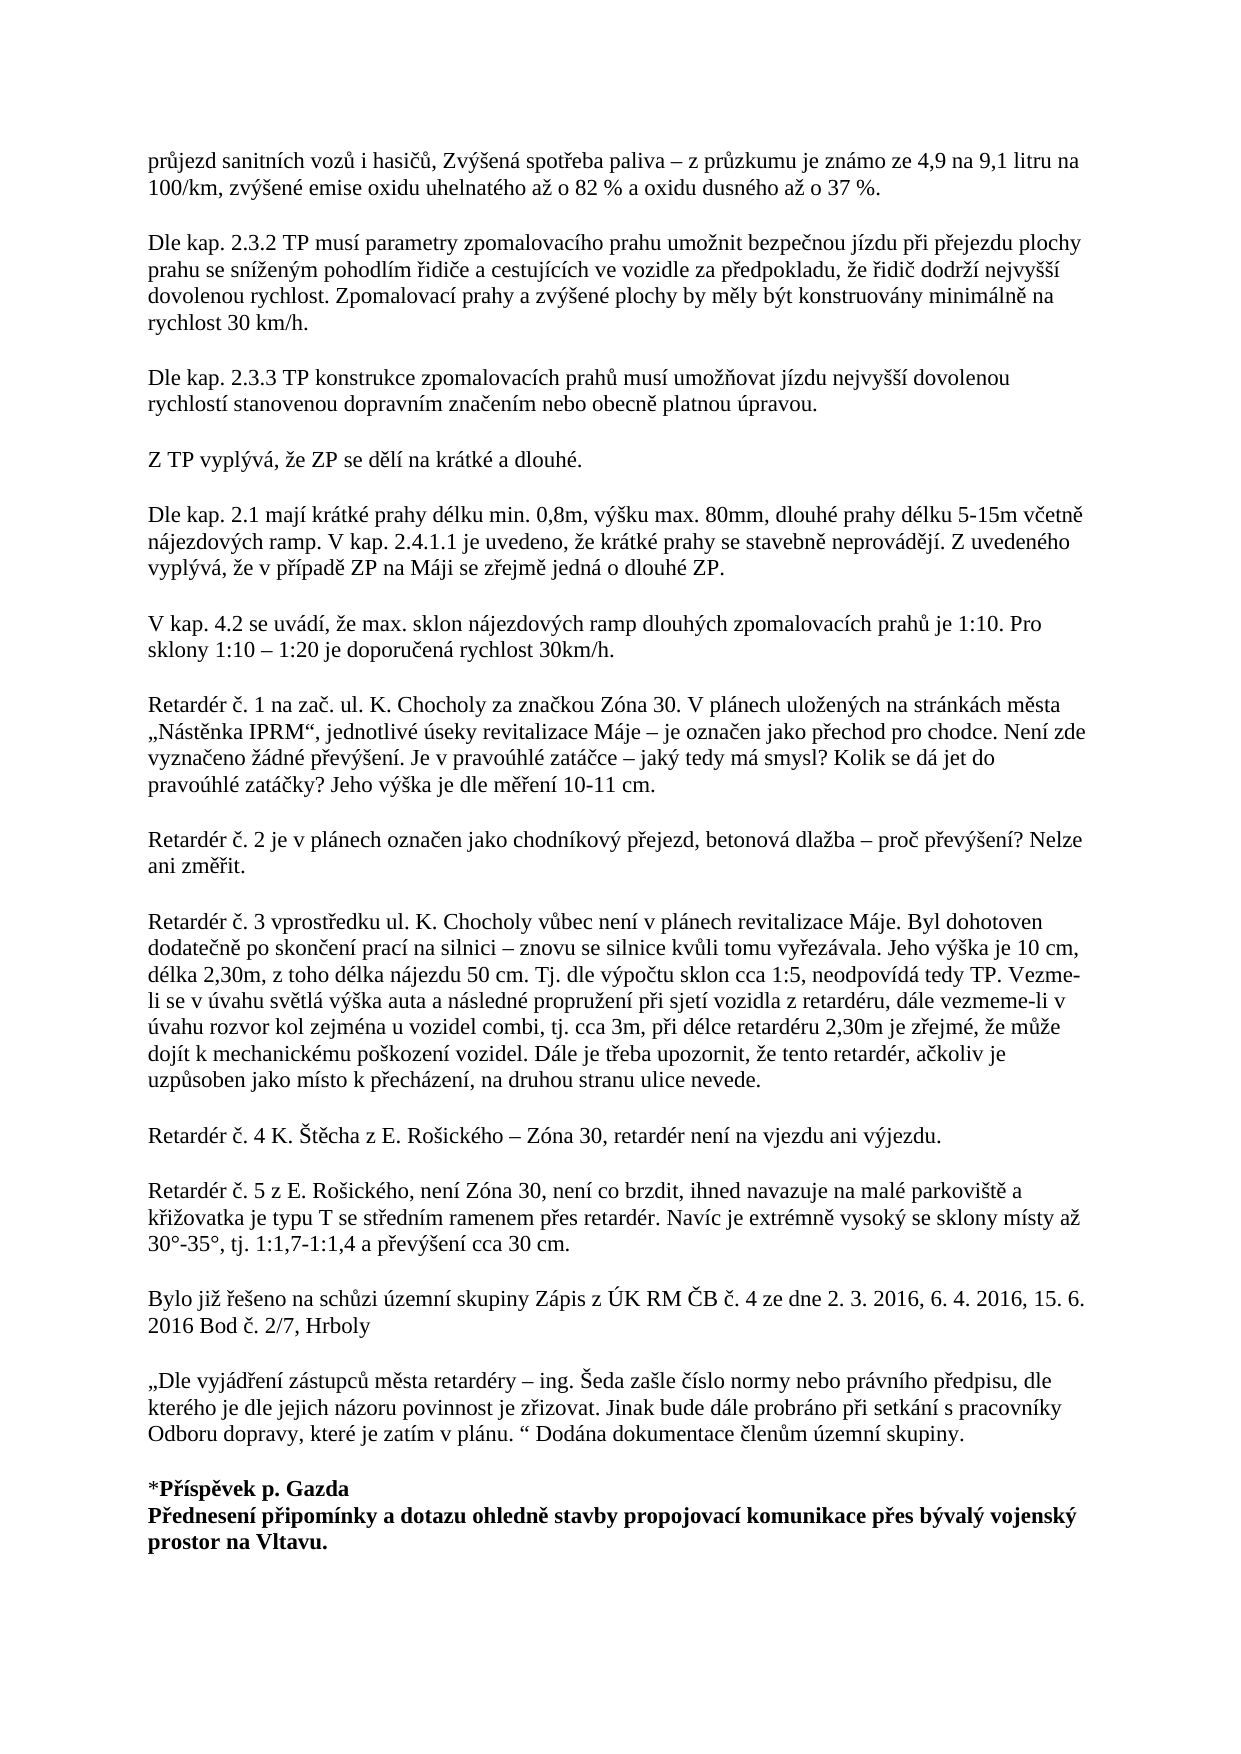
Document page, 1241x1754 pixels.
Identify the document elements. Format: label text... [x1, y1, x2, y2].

text Dle kap. 2.1 mají krátké prahy délku min. 0,8m, výšku max. 80mm, dlouhé prahy délku 5-15m včetně nájezdových ramp. V kap. 2.4.1.1 je uvedeno, že krátké prahy se stavebně neprovádějí. Z uvedeného vyplývá, že v případě ZP na Máji se zřejmě jedná o dlouhé ZP. [148, 501, 1093, 581]
text Bylo již řešeno na schůzi územní skupiny Zápis z ÚK RM ČB č. 4 ze dne 2. 3. 2016, 6. 4. 2016, 15. 6. 2016 Bod č. 2/7, Hrboly [148, 1285, 1093, 1338]
text *Příspěvek p. Gazda Přednesení připomínky a dotazu ohledně stavby propojovací komunikace přes bývalý vojenský prostor na Vltavu. [148, 1476, 1093, 1554]
text Retardér č. 3 vprostředku ul. K. Chocholy vůbec není v plánech revitalizace Máje. Byl dohotoven dodatečně po skončení prací na silnici – znovu se silnice kvůli tomu vyřezávala. Jeho výška je 10 cm, délka 2,30m, z toho délka nájezdu 50 cm. Tj. dle výpočtu sklon cca 1:5, neodpovídá tedy TP. Vezme-li se v úvahu světlá výška auta a následné propružení při sjetí vozidla z retardéru, dále vezmeme-li v úvahu rozvor kol zejména u vozidel combi, tj. cca 3m, při délce retardéru 2,30m je zřejmé, že může dojít k mechanickému poškození vozidel. Dále je třeba upozornit, že tento retardér, ačkoliv je uzpůsoben jako místo k přecházení, na druhou stranu ulice nevede. [148, 908, 1093, 1092]
text Dle kap. 2.3.3 TP konstrukce zpomalovacích prahů musí umožňovat jízdu nejvyšší dovolenou rychlostí stanovenou dopravním značením nebo obecně platnou úpravou. [148, 364, 1093, 417]
text Dle kap. 2.3.2 TP musí parametry zpomalovacího prahu umožnit bezpečnou jízdu při přejezdu plochy prahu se sníženým pohodlím řidiče a cestujících ve vozidle za předpokladu, že řidič dodrží nejvyšší dovolenou rychlost. Zpomalovací prahy a zvýšené plochy by měly být konstruovány minimálně na rychlost 30 km/h. [148, 229, 1093, 335]
text Retardér č. 5 z E. Rošického, není Zóna 30, není co brzdit, ihned navazuje na malé parkoviště a křižovatka je typu T se středním ramenem přes retardér. Navíc je extrémně vysoký se sklony místy až 30°-35°, tj. 1:1,7-1:1,4 a převýšení cca 30 cm. [148, 1177, 1093, 1256]
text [148, 148, 1093, 200]
text V kap. 4.2 se uvádí, že max. sklon nájezdových ramp dlouhých zpomalovacích prahů je 1:10. Pro sklony 1:10 – 1:20 je doporučená rychlost 30km/h. [148, 610, 1093, 662]
text Retardér č. 1 na zač. ul. K. Chocholy za značkou Zóna 30. V plánech uložených na stránkách města „Nástěnka IPRM“, jednotlivé úseky revitalizace Máje – je označen jako přechod pro chodce. Není zde vyznačeno žádné převýšení. Je v pravoúhlé zatáčce – jaký tedy má smysl? Kolik se dá jet do pravoúhlé zatáčky? Jeho výška je dle měření 10-11 cm. [148, 692, 1093, 797]
text „Dle vyjádření zástupců města retardéry – ing. Šeda zašle číslo normy nebo právního předpisu, dle kterého je dle jejich názoru povinnost je zřizovat. Jinak bude dále probráno při setkání s pracovníky Odboru dopravy, které je zatím v plánu. “ Dodána dokumentace členům územní skupiny. [148, 1367, 1093, 1446]
text Z TP vyplývá, že ZP se dělí na krátké a dlouhé. [148, 446, 1093, 472]
text Retardér č. 2 je v plánech označen jako chodníkový přejezd, betonová dlažba – proč převýšení? Nelze ani změřit. [148, 826, 1093, 879]
text Retardér č. 4 K. Štěcha z E. Rošického – Zóna 30, retardér není na vjezdu ani výjezdu. [148, 1122, 1093, 1148]
